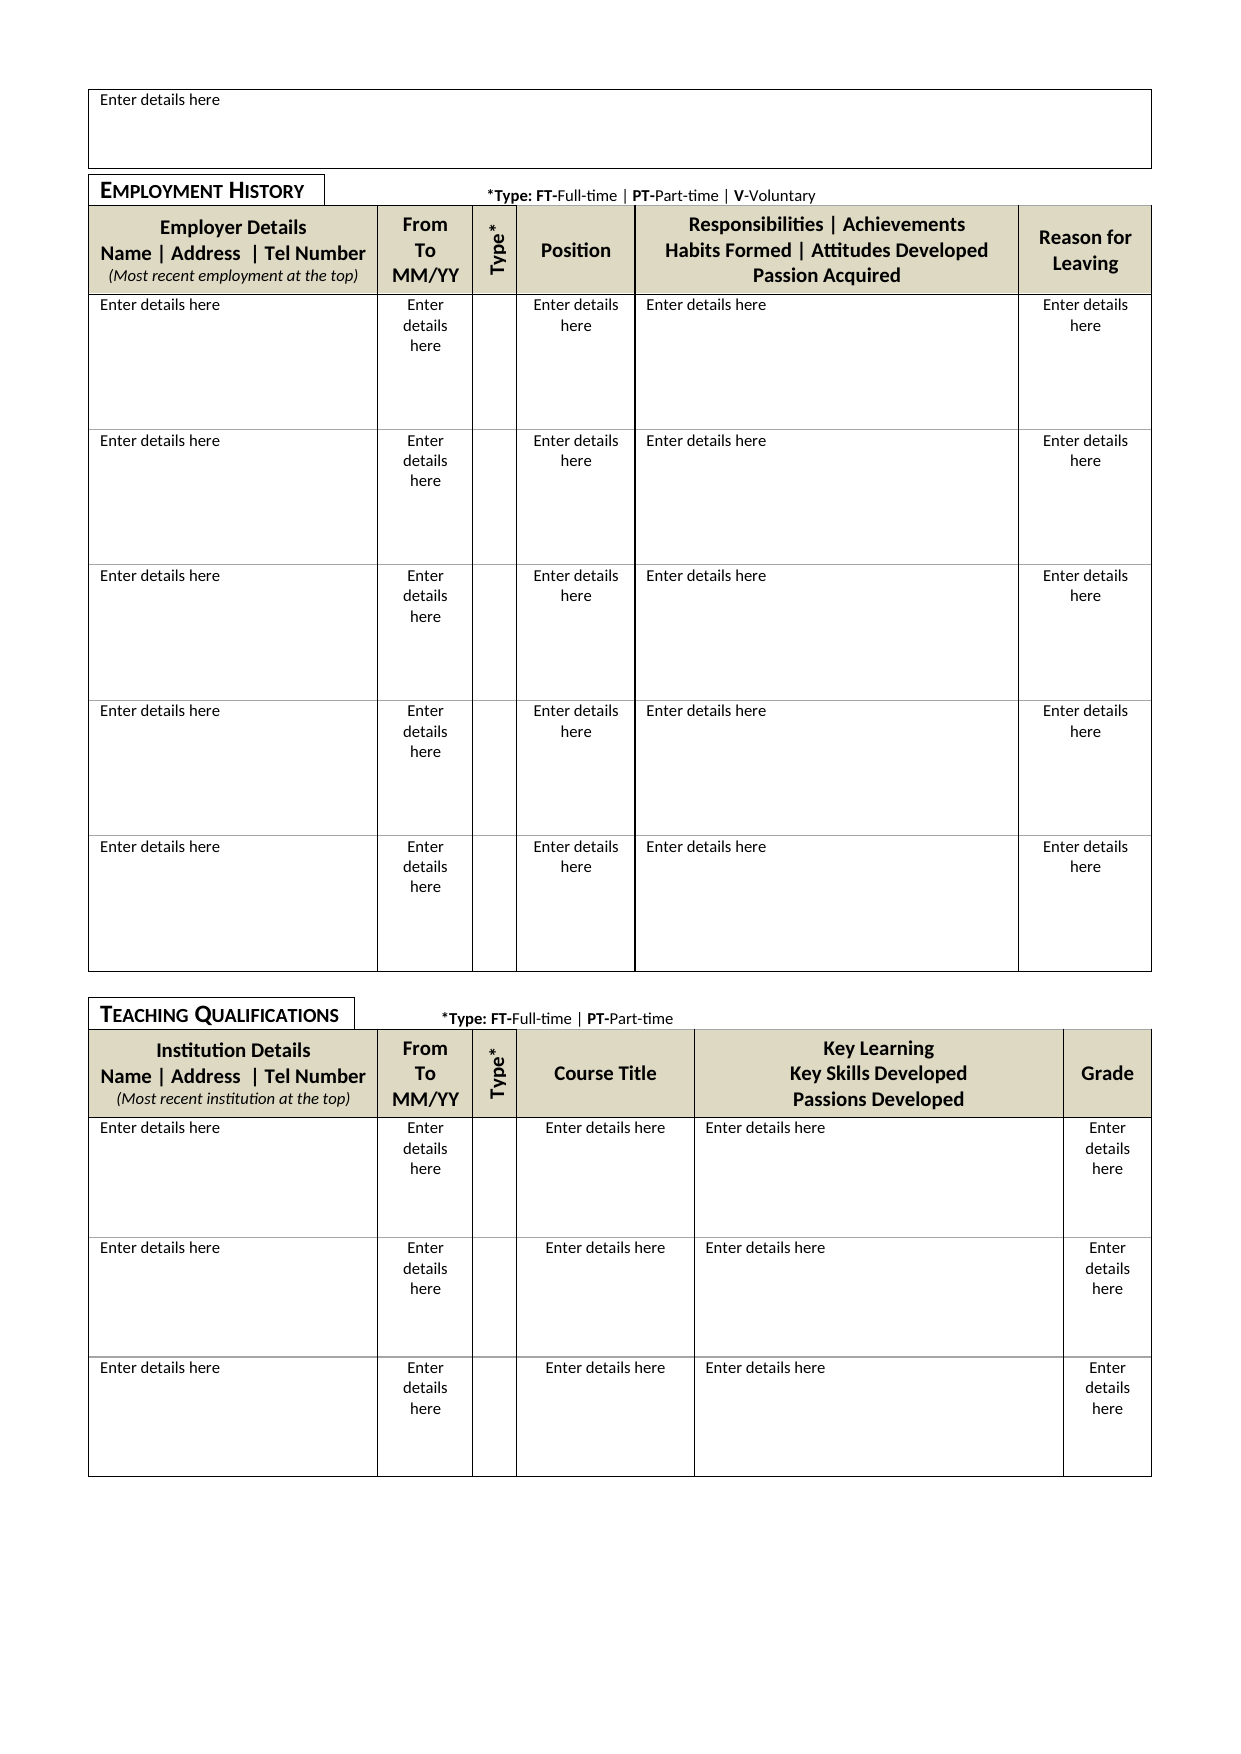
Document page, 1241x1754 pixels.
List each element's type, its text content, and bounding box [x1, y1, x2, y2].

table_cell Enter details here [89, 1358, 377, 1476]
table_cell Grade [1064, 1030, 1151, 1117]
table_cell Enter details here [695, 1118, 1063, 1237]
table_cell Enter details here [89, 90, 1151, 168]
table_cell Enter details here [378, 295, 472, 429]
table_cell Enter details here [89, 430, 377, 564]
table_cell Enter details here [1019, 430, 1151, 564]
table_cell Enter details here [517, 701, 634, 835]
table_cell Enter details here [89, 1238, 377, 1356]
table_cell Enter details here [636, 701, 1018, 835]
table_cell Enter details here [89, 701, 377, 835]
table_cell Position [517, 206, 634, 293]
table_cell Enter details here [1064, 1358, 1151, 1476]
table_cell Enter details here [517, 1118, 694, 1237]
table_cell Enter details here [1019, 295, 1151, 429]
table_cell Enter details here [378, 1118, 472, 1237]
table_cell [473, 1118, 516, 1237]
table_cell Enter details here [1064, 1118, 1151, 1237]
table_cell [473, 1238, 516, 1356]
table_cell Type* [473, 206, 516, 293]
table_cell Enter details here [378, 1358, 472, 1476]
table_cell Enter details here [517, 1358, 694, 1476]
table_header *Type: FT-Full-time | PT-Part-time | V-Voluntary [325, 174, 1152, 205]
table_cell [473, 295, 516, 429]
table_cell Enter details here [636, 836, 1018, 971]
table_cell Enter details here [89, 836, 377, 971]
table_cell Enter details here [378, 430, 472, 564]
table_cell From To MM/YY [378, 1030, 472, 1117]
table_cell Enter details here [517, 565, 634, 700]
table_cell Employer Details Name | Address | Tel Number (Most recent employment at the top) [89, 206, 377, 293]
table_cell Course Title [517, 1030, 694, 1117]
table_cell [473, 565, 516, 700]
table_cell Enter details here [517, 1238, 694, 1356]
table_cell Enter details here [695, 1238, 1063, 1356]
table_cell [473, 430, 516, 564]
table_cell Enter details here [378, 565, 472, 700]
table_cell Enter details here [1064, 1238, 1151, 1356]
table_cell Enter details here [636, 430, 1018, 564]
table_cell Enter details here [378, 836, 472, 971]
table_cell Enter details here [89, 295, 377, 429]
table_cell Enter details here [378, 1238, 472, 1356]
table_cell Enter details here [89, 565, 377, 700]
table_header Teaching Qualifications [89, 998, 354, 1028]
table_cell From To MM/YY [378, 206, 472, 293]
table_cell Enter details here [517, 295, 634, 429]
table_cell [473, 1358, 516, 1476]
table_cell Type* [473, 1030, 516, 1117]
table_cell Enter details here [1019, 836, 1151, 971]
table_cell Enter details here [636, 565, 1018, 700]
table_cell [473, 836, 516, 971]
table_cell Enter details here [1019, 565, 1151, 700]
table_cell [473, 701, 516, 835]
table_header *Type: FT-Full-time | PT-Part-time [355, 997, 1152, 1028]
table_cell Enter details here [378, 701, 472, 835]
table_cell Responsibilities | Achievements Habits Formed | Attitudes Developed Passion Acquired [636, 206, 1018, 293]
table_cell Enter details here [517, 836, 634, 971]
table_cell Enter details here [517, 430, 634, 564]
table_cell Reason for Leaving [1019, 206, 1151, 293]
table_cell Enter details here [1019, 701, 1151, 835]
table_cell Enter details here [89, 1118, 377, 1237]
table_cell Enter details here [636, 295, 1018, 429]
table_cell Enter details here [695, 1358, 1063, 1476]
table_cell Key Learning Key Skills Developed Passions Developed [695, 1030, 1063, 1117]
table_header Employment History [89, 175, 324, 205]
table_cell Institution Details Name | Address | Tel Number (Most recent institution at the top) [89, 1030, 377, 1117]
